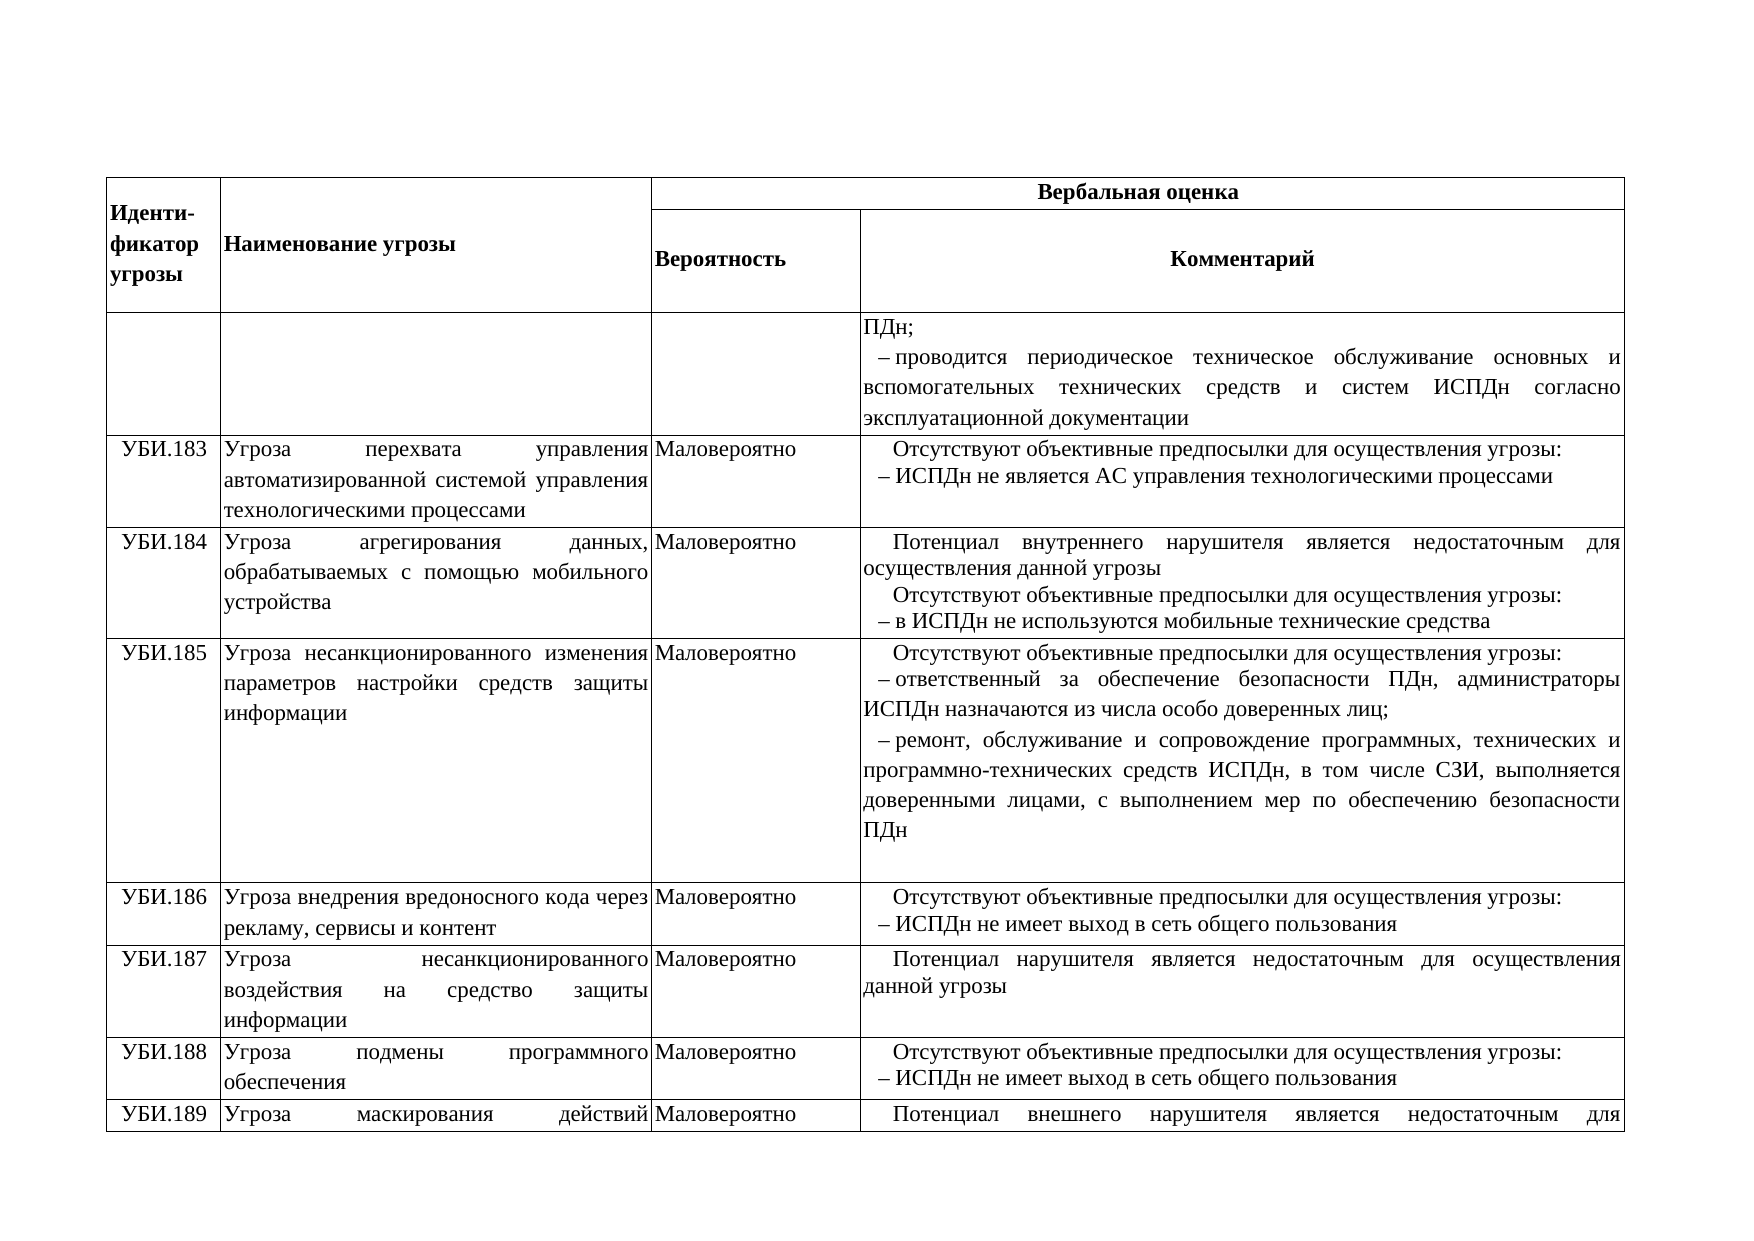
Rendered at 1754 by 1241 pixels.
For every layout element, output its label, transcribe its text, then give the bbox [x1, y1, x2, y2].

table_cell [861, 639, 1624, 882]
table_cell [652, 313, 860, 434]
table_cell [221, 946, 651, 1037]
table_header Наименование угрозы [221, 178, 651, 312]
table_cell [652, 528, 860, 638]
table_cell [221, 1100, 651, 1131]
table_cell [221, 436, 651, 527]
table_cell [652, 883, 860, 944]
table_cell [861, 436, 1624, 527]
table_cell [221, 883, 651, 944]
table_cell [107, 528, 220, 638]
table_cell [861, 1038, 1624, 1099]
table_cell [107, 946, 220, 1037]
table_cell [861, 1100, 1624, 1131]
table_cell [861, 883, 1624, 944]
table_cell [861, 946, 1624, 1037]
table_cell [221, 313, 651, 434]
table_header Идентификатор угрозы [107, 178, 220, 312]
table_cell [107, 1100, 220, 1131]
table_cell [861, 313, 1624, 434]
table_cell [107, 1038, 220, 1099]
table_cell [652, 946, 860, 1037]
table_header Вербальная оценка [652, 178, 1624, 209]
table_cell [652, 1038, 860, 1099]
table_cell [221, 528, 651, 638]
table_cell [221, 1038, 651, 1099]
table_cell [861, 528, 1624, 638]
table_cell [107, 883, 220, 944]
table_cell Комментарий [861, 210, 1624, 312]
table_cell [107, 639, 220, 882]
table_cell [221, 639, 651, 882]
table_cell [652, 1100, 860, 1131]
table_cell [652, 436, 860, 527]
table_cell Вероятность [652, 210, 860, 312]
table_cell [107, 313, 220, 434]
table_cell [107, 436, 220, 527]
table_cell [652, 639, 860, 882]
